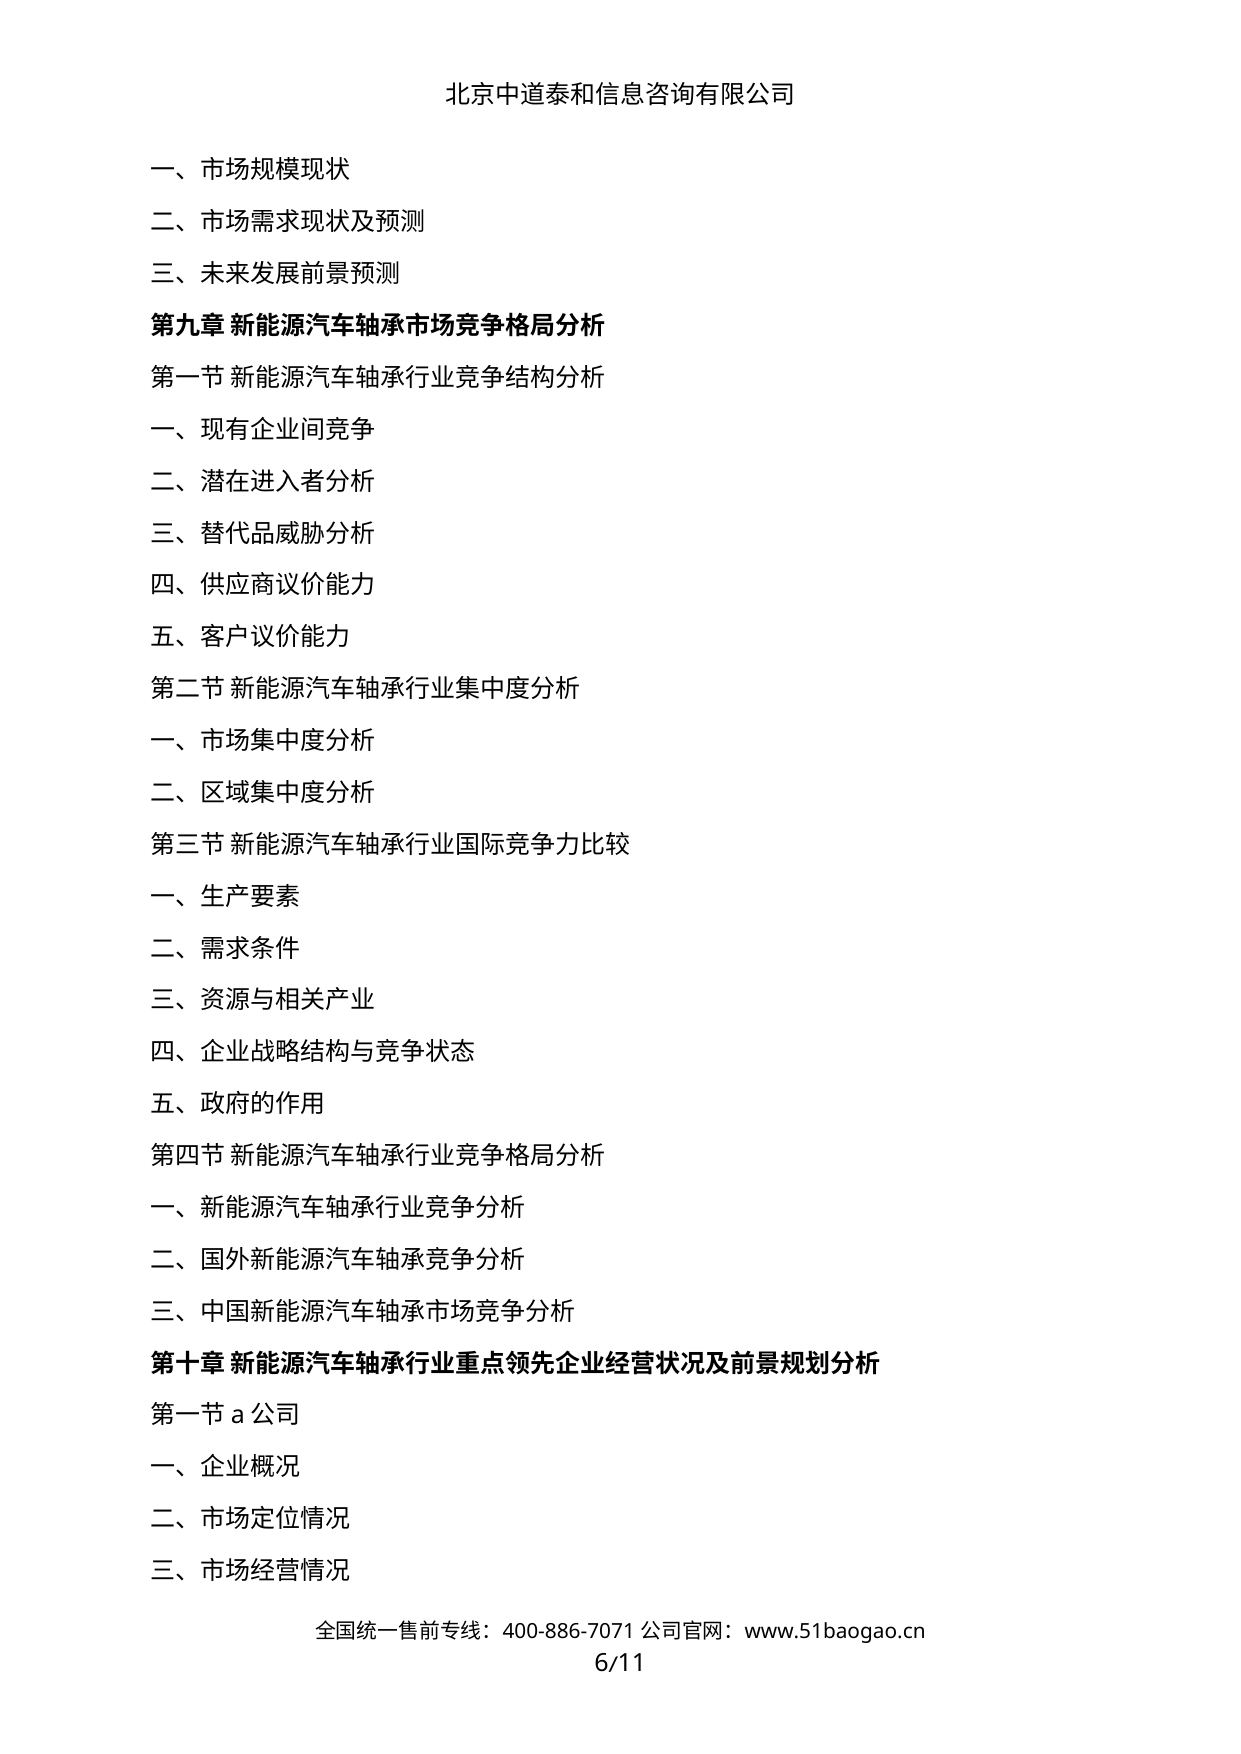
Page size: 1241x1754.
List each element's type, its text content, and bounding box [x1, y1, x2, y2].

text 一、新能源汽车轴承行业竞争分析 [150, 1187, 1090, 1224]
text 三、资源与相关产业 [150, 980, 1090, 1016]
text 第四节 新能源汽车轴承行业竞争格局分析 [150, 1136, 1090, 1172]
text 三、市场经营情况 [150, 1551, 1090, 1587]
text 三、中国新能源汽车轴承市场竞争分析 [150, 1291, 1090, 1327]
text 二、市场定位情况 [150, 1499, 1090, 1535]
text 二、国外新能源汽车轴承竞争分析 [150, 1239, 1090, 1276]
text 第十章 新能源汽车轴承行业重点领先企业经营状况及前景规划分析 [150, 1343, 1090, 1379]
text 四、企业战略结构与竞争状态 [150, 1032, 1090, 1068]
text 一、生产要素 [150, 876, 1090, 912]
text 一、企业概况 [150, 1447, 1090, 1483]
text 二、市场需求现状及预测 [150, 202, 1090, 238]
text 第三节 新能源汽车轴承行业国际竞争力比较 [150, 824, 1090, 861]
text 一、现有企业间竞争 [150, 409, 1090, 446]
text 五、客户议价能力 [150, 617, 1090, 653]
text 二、潜在进入者分析 [150, 461, 1090, 497]
text 四、供应商议价能力 [150, 565, 1090, 601]
text 五、政府的作用 [150, 1084, 1090, 1120]
text 第九章 新能源汽车轴承市场竞争格局分析 [150, 306, 1090, 342]
text 三、未来发展前景预测 [150, 254, 1090, 290]
text 二、需求条件 [150, 928, 1090, 964]
text 一、市场集中度分析 [150, 721, 1090, 757]
text 三、替代品威胁分析 [150, 513, 1090, 549]
text 二、区域集中度分析 [150, 772, 1090, 809]
text 第一节 a公司 [150, 1395, 1090, 1431]
text 一、市场规模现状 [150, 150, 1090, 186]
text 第二节 新能源汽车轴承行业集中度分析 [150, 669, 1090, 705]
text 第一节 新能源汽车轴承行业竞争结构分析 [150, 357, 1090, 394]
